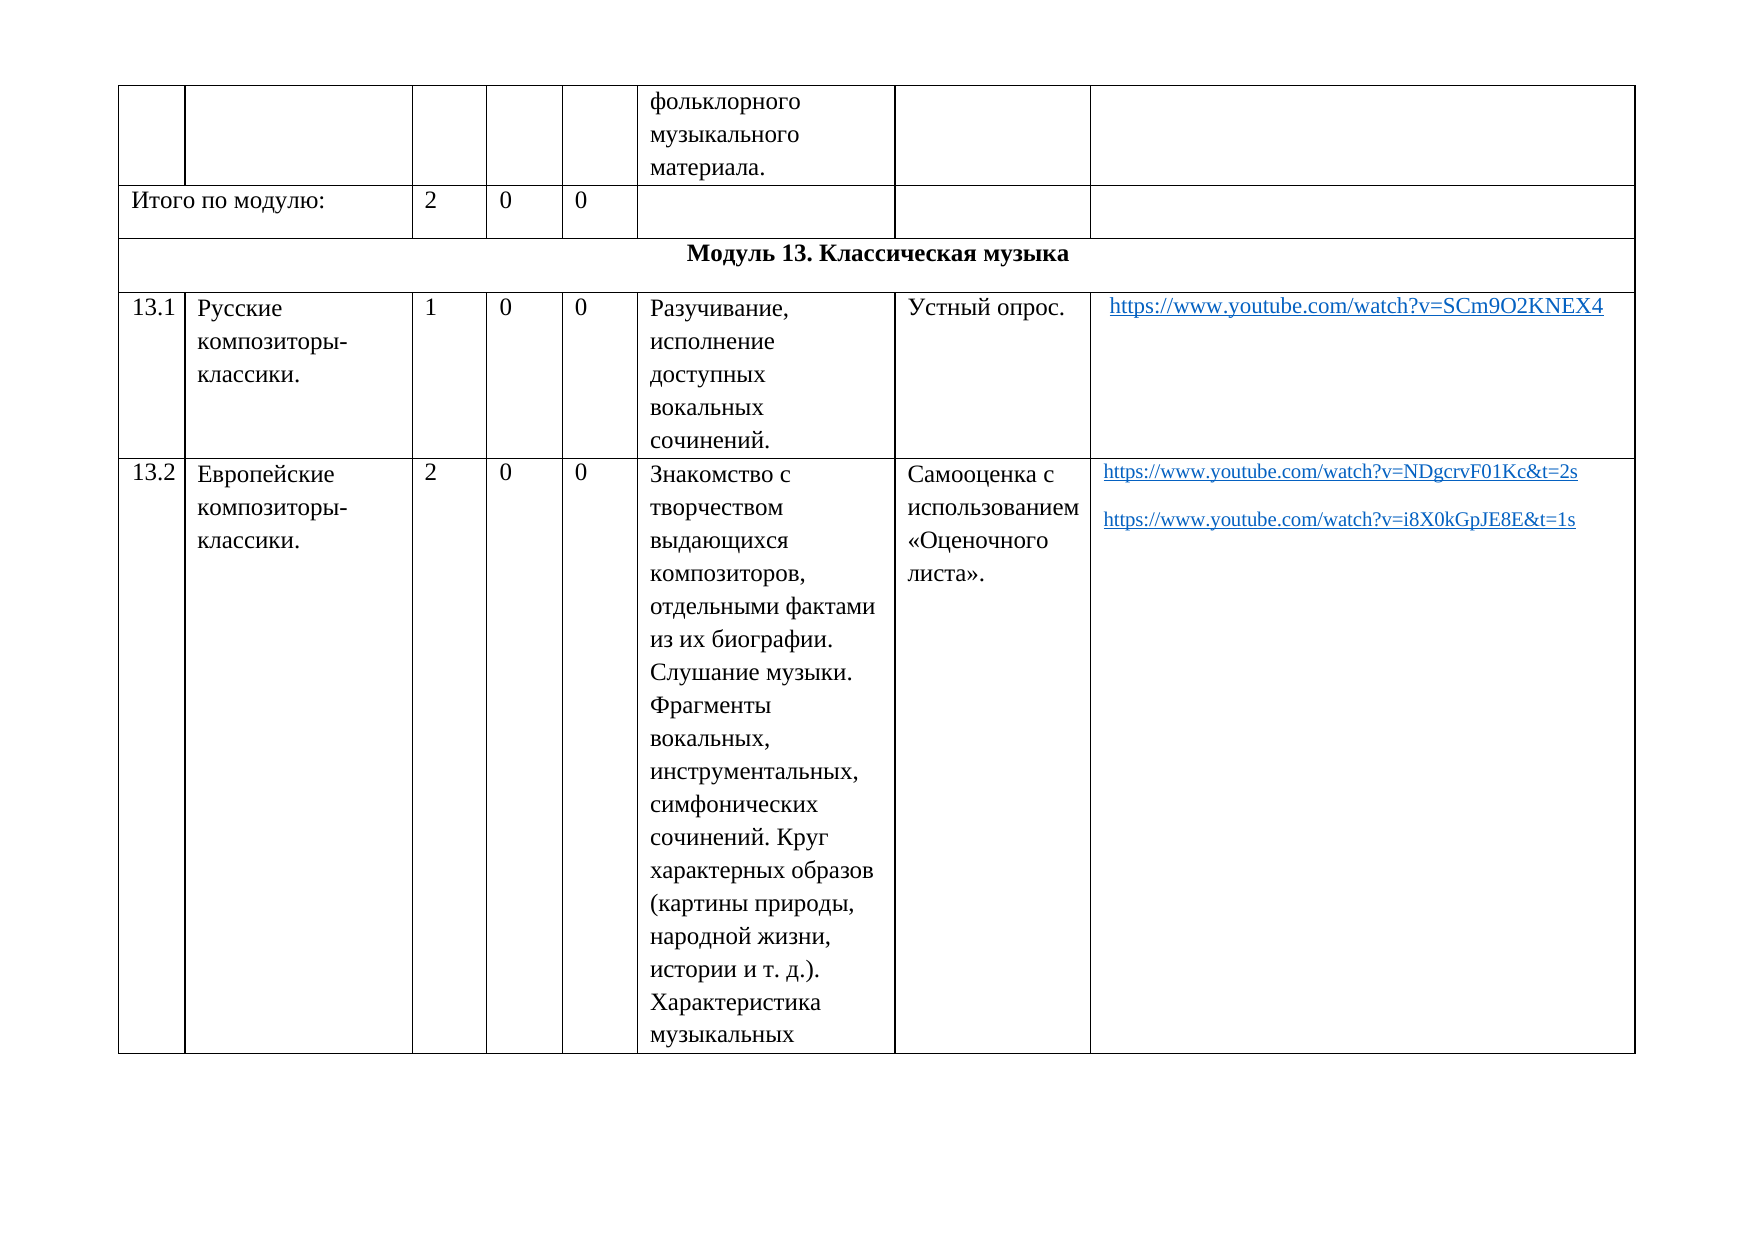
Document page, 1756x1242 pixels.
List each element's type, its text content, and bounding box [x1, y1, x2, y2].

table_cell [1091, 186, 1634, 238]
table_cell Русские композиторы- классики. [186, 293, 412, 458]
table_cell 2 [413, 459, 486, 1053]
table_cell Устный опрос. [896, 293, 1090, 458]
table_cell 0 [563, 293, 637, 458]
table_header [119, 86, 184, 185]
table_cell 13.1 [119, 293, 184, 458]
table_header [563, 86, 637, 185]
table_header [487, 86, 562, 185]
table_cell Самооценка с использованием «Оценочного листа». [896, 459, 1090, 1053]
table_cell Модуль 13. Классическая музыка [119, 239, 1634, 292]
table_cell 0 [563, 186, 637, 238]
table_cell 0 [487, 293, 562, 458]
table_cell Разучивание, исполнение доступных вокальных сочинений. [638, 293, 894, 458]
table_cell https://www.youtube.com/watch?v=NDgcrvF01Kc&t=2s https://www.youtube.com/watch?v=i8X0kGpJE8E&t=1s [1091, 459, 1634, 1053]
table_cell 2 [413, 186, 486, 238]
table_cell 0 [487, 459, 562, 1053]
table_cell Знакомство с творчеством выдающихся композиторов, отдельными фактами из их биографии. Слушание музыки. Фрагменты вокальных, инструментальных, симфонических сочинений. Круг характерных образов (картины природы, народной жизни, истории и т. д.). Характеристика музыкальных [638, 459, 894, 1053]
table_cell 1 [413, 293, 486, 458]
table_header [186, 86, 412, 185]
table_cell [638, 186, 894, 238]
table_header фольклорного музыкального материала. [638, 86, 894, 185]
table_cell [896, 186, 1090, 238]
table_header [896, 86, 1090, 185]
table_header [413, 86, 486, 185]
table_cell Итого по модулю: [119, 186, 412, 238]
table_cell Европейские композиторы- классики. [186, 459, 412, 1053]
table_cell https://www.youtube.com/watch?v=SCm9O2KNEX4 [1091, 293, 1634, 458]
table_header [1091, 86, 1634, 185]
table_cell 13.2 [119, 459, 184, 1053]
table_cell 0 [487, 186, 562, 238]
table_cell 0 [563, 459, 637, 1053]
